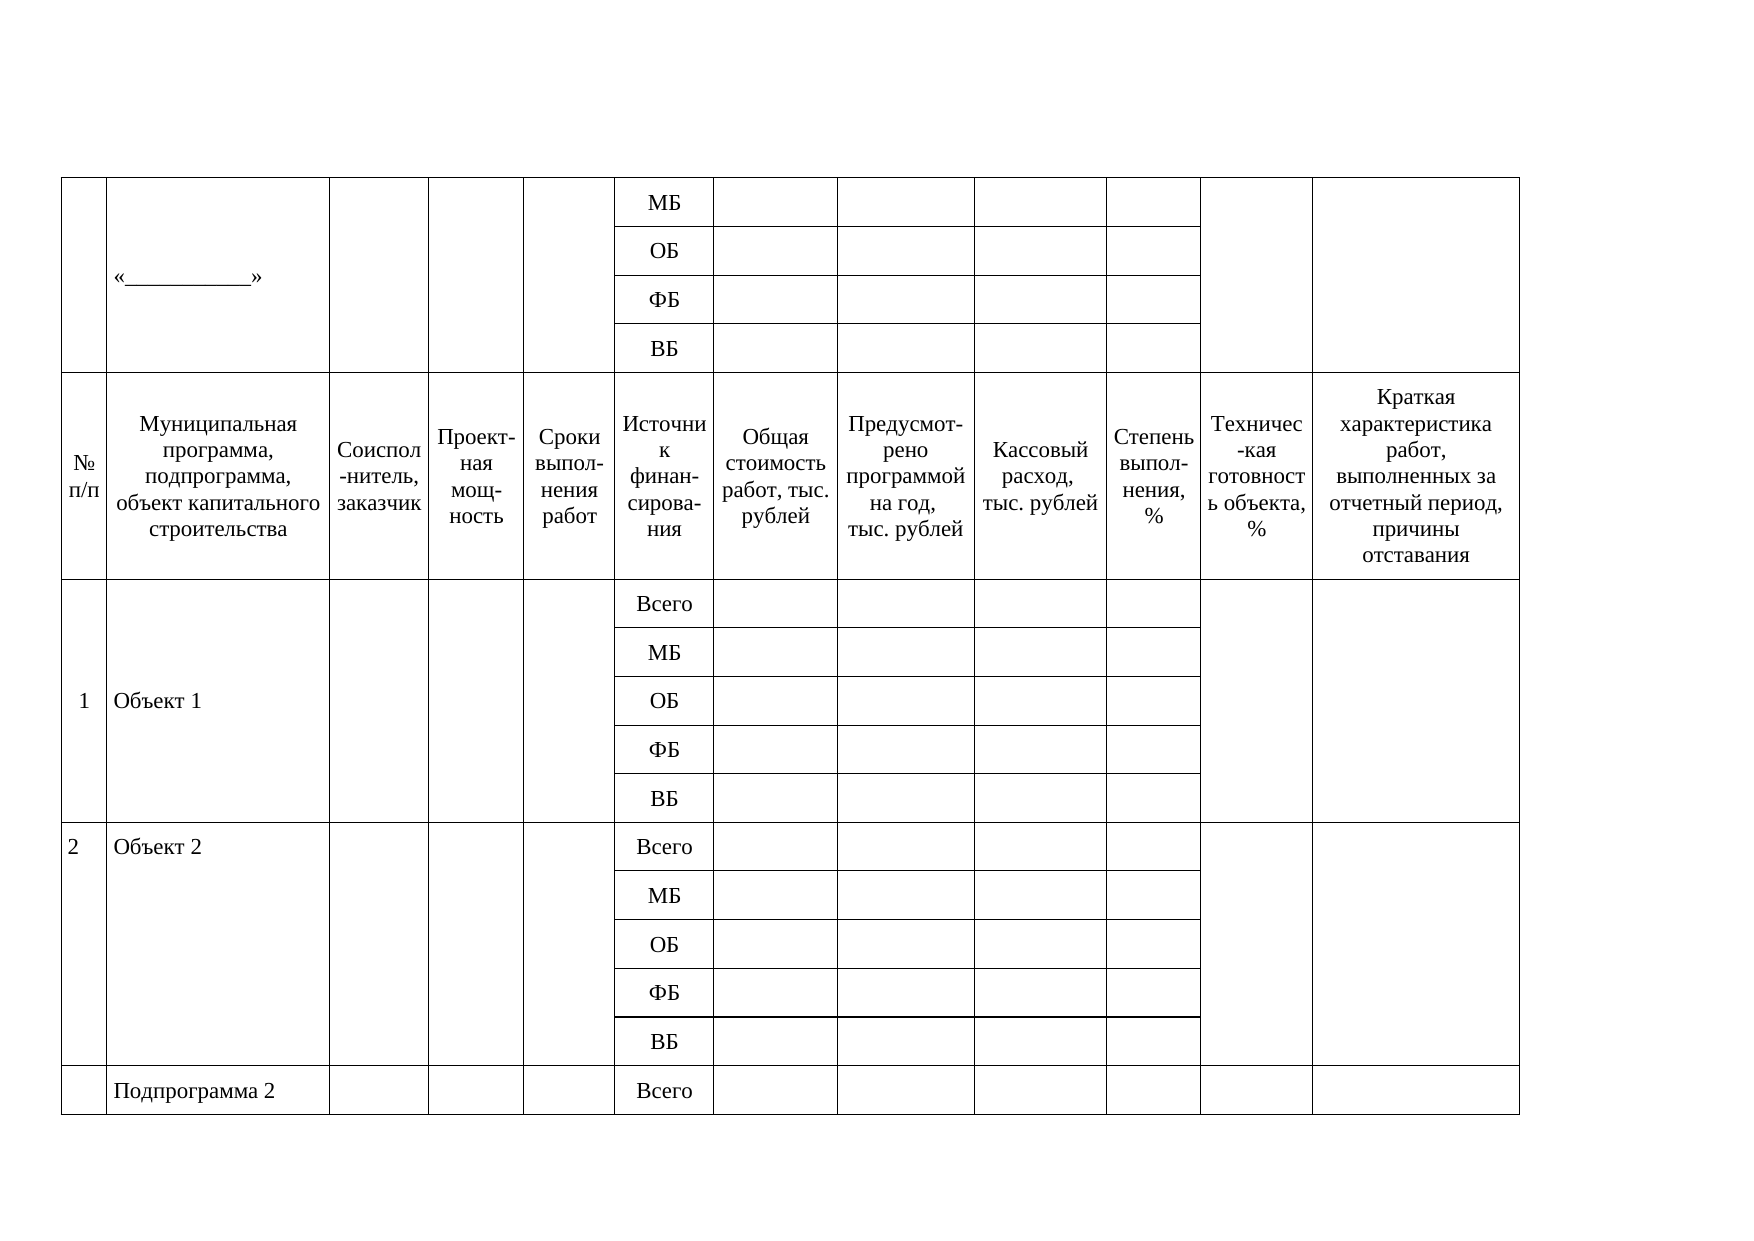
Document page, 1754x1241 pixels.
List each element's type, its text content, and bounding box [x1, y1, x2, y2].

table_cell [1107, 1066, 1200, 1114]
table_cell Общая стоимость работ, тыс. рублей [714, 373, 837, 578]
table_cell [714, 178, 837, 226]
table_cell [838, 871, 974, 919]
table_cell Источник финан-сирова-ния [615, 373, 713, 578]
table_cell ОБ [615, 920, 713, 968]
table_cell 1 [62, 580, 106, 822]
table_cell [975, 178, 1106, 226]
table_cell [330, 823, 428, 1065]
table_cell [1107, 628, 1200, 676]
table_cell [1107, 276, 1200, 323]
table_cell [975, 276, 1106, 323]
table_cell [714, 677, 837, 724]
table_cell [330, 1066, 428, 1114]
table_cell [838, 628, 974, 676]
table_cell [838, 726, 974, 773]
table_cell [1201, 580, 1312, 822]
table_cell [714, 580, 837, 627]
table_cell МБ [615, 628, 713, 676]
table_cell ОБ [615, 677, 713, 724]
table_cell [429, 178, 523, 372]
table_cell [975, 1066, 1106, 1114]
table_cell Проект-ная мощ-ность [429, 373, 523, 578]
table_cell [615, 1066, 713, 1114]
table_cell [1107, 920, 1200, 968]
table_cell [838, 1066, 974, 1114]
table_cell [330, 580, 428, 822]
table_cell [838, 1018, 974, 1065]
table_cell [838, 969, 974, 1016]
table_cell [1107, 227, 1200, 274]
table_cell 2 [62, 823, 106, 1065]
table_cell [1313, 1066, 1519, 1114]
table_cell ФБ [615, 276, 713, 323]
table_cell [1201, 823, 1312, 1065]
table_cell [838, 227, 974, 274]
table_cell Сроки выпол-нения работ [524, 373, 614, 578]
table_cell [62, 178, 106, 372]
table_cell [429, 580, 523, 822]
table_cell [714, 823, 837, 870]
table_cell [975, 677, 1106, 724]
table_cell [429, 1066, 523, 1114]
table_cell ФБ [615, 969, 713, 1016]
table_cell [1313, 823, 1519, 1065]
table_cell [1313, 580, 1519, 822]
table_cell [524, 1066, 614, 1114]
table_cell [975, 628, 1106, 676]
table_cell [714, 1018, 837, 1065]
table_cell ФБ [615, 726, 713, 773]
table_cell [524, 580, 614, 822]
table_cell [107, 1066, 329, 1114]
table_cell № п/п [62, 373, 106, 578]
table_cell [714, 774, 837, 822]
table_cell Всего [615, 823, 713, 870]
table_cell Степень выпол-нения, % [1107, 373, 1200, 578]
table_cell [1107, 823, 1200, 870]
table_cell [429, 823, 523, 1065]
table_cell [714, 969, 837, 1016]
table_cell Техничес-кая готовность объекта, % [1201, 373, 1312, 578]
table_cell [838, 920, 974, 968]
table_cell Соиспол-нитель, заказчик [330, 373, 428, 578]
table_cell Объект 2 [107, 823, 329, 1065]
table_cell [838, 823, 974, 870]
table_cell Кассовый расход, тыс. рублей [975, 373, 1106, 578]
table_cell [975, 726, 1106, 773]
table_cell Всего [615, 580, 713, 627]
table_cell [714, 324, 837, 372]
table_cell [838, 276, 974, 323]
table_cell [1107, 774, 1200, 822]
table_cell [714, 276, 837, 323]
table_cell [975, 920, 1106, 968]
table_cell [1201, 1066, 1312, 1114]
table_cell [838, 677, 974, 724]
table_cell [1313, 178, 1519, 372]
table_cell Объект 1 [107, 580, 329, 822]
table_cell ОБ [615, 227, 713, 274]
table_cell [838, 580, 974, 627]
table_cell [714, 227, 837, 274]
table_cell Предусмот-рено программой на год, тыс. рублей [838, 373, 974, 578]
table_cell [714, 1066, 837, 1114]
table_cell [524, 823, 614, 1065]
table_cell [975, 324, 1106, 372]
table_cell [714, 628, 837, 676]
table_cell ВБ [615, 1018, 713, 1065]
table_cell [1107, 726, 1200, 773]
table_cell [330, 178, 428, 372]
table_cell [1107, 580, 1200, 627]
table_cell Муниципальная программа, подпрограмма, объект капитального строительства [107, 373, 329, 578]
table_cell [107, 178, 329, 372]
table_cell МБ [615, 178, 713, 226]
table_cell [1107, 969, 1200, 1016]
table_cell Краткая характеристика работ, выполненных за отчетный период, причины отставания [1313, 373, 1519, 578]
table_cell [975, 1018, 1106, 1065]
table_cell [62, 1066, 106, 1114]
table_cell ВБ [615, 774, 713, 822]
table_cell МБ [615, 871, 713, 919]
table_cell [1107, 178, 1200, 226]
table_cell ВБ [615, 324, 713, 372]
table_cell [524, 178, 614, 372]
table_cell [838, 774, 974, 822]
table_cell [714, 726, 837, 773]
table_cell [714, 920, 837, 968]
table_cell [975, 227, 1106, 274]
table_cell [1107, 1018, 1200, 1065]
table_cell [975, 871, 1106, 919]
table_cell [1107, 677, 1200, 724]
table_cell [1107, 871, 1200, 919]
table_cell [714, 871, 837, 919]
table_cell [975, 969, 1106, 1016]
table_cell [1201, 178, 1312, 372]
table_cell [838, 178, 974, 226]
table_cell [975, 580, 1106, 627]
table_cell [1107, 324, 1200, 372]
table_cell [838, 324, 974, 372]
table_cell [975, 774, 1106, 822]
table_cell [975, 823, 1106, 870]
